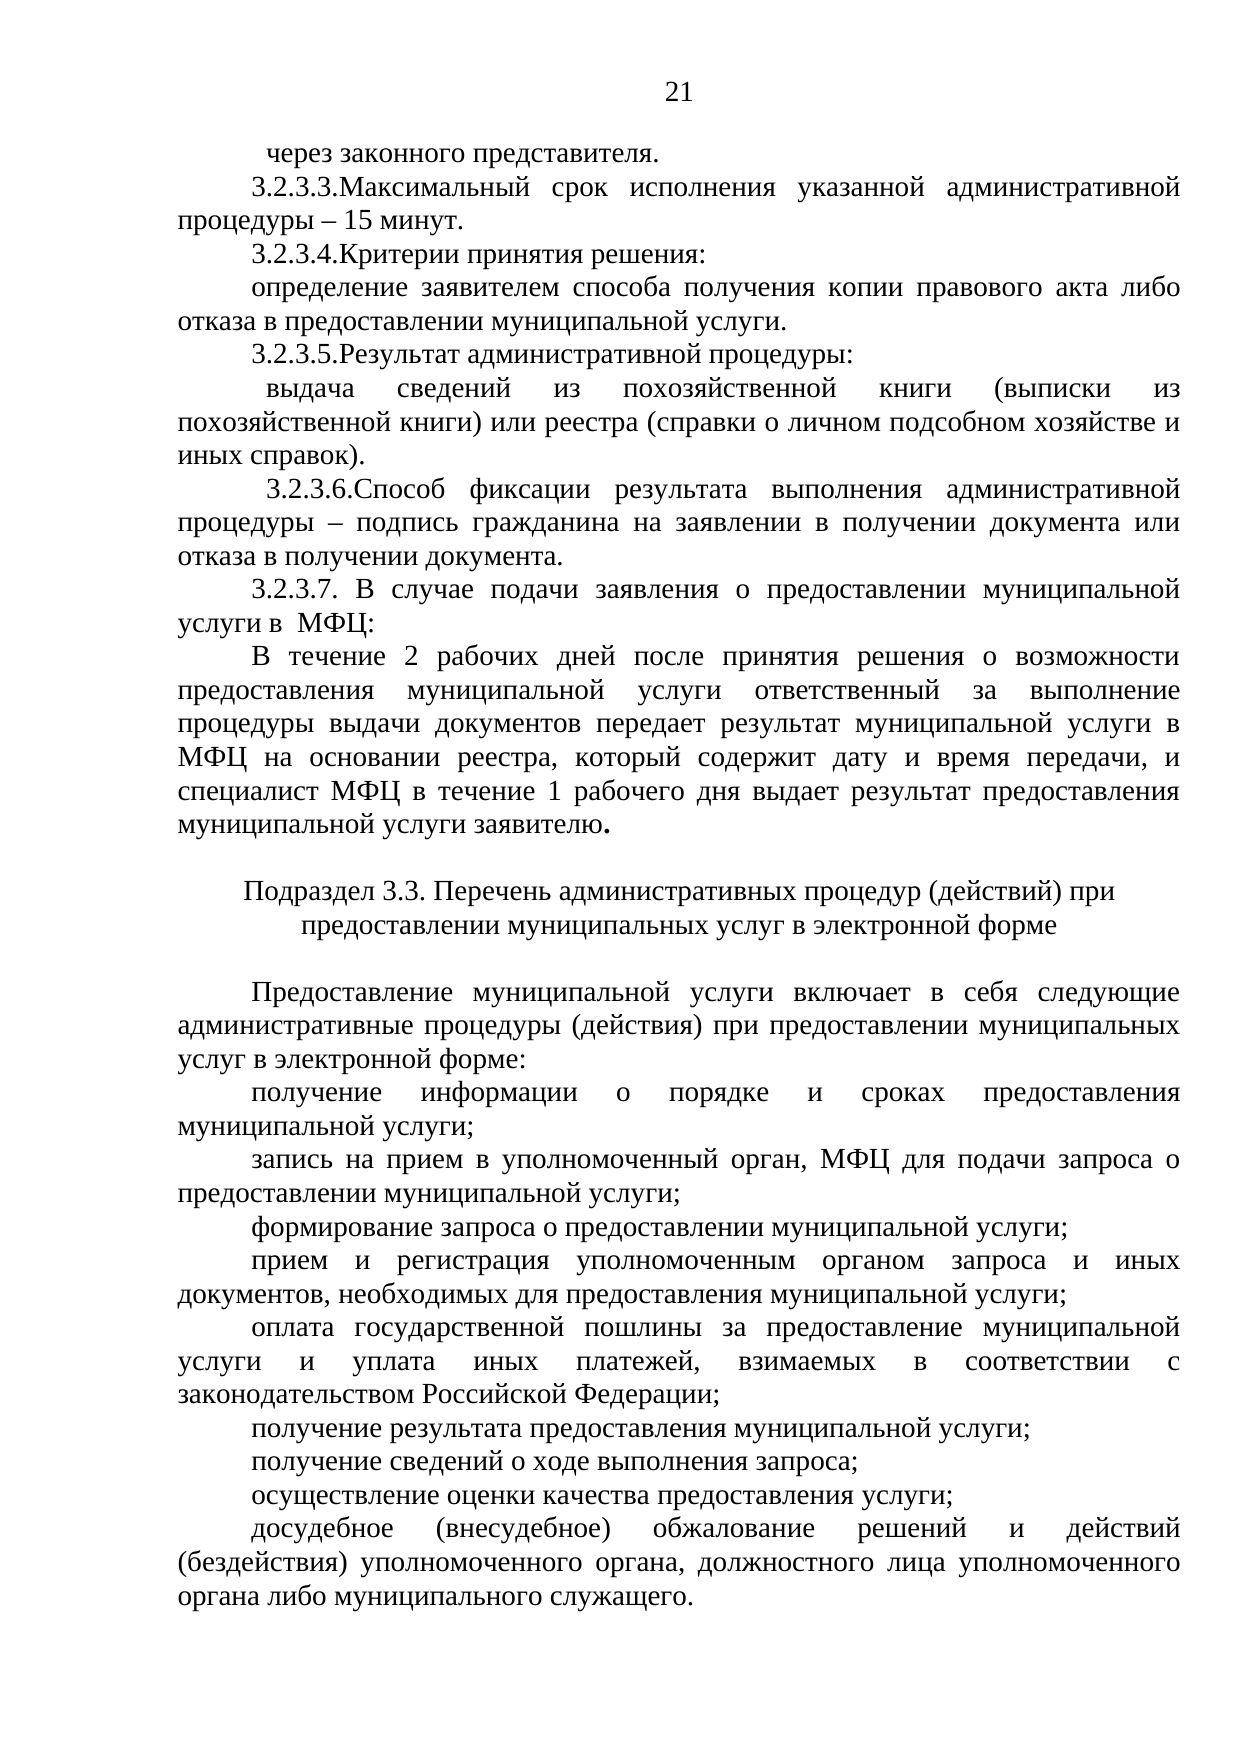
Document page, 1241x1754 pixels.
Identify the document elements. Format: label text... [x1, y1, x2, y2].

text через законного представителя. [177, 135, 1181, 169]
text 3.2.3.3.Максимальный срок исполнения указанной административной процедуры – 15 минут. [177, 169, 1181, 236]
text В течение 2 рабочих дней после принятия решения о возможности предоставления муниципальной услуги ответственный за выполнение процедуры выдачи документов передает результат муниципальной услуги в МФЦ на основании реестра, который содержит дату и время передачи, и специалист МФЦ в течение 1 рабочего дня выдает результат предоставления муниципальной услуги заявителю. [177, 638, 1181, 840]
text запись на прием в уполномоченный орган, МФЦ для подачи запроса о предоставлении муниципальной услуги; [177, 1142, 1181, 1209]
text досудебное (внесудебное) обжалование решений и действий (бездействия) уполномоченного органа, должностного лица уполномоченного органа либо муниципального служащего. [177, 1511, 1181, 1611]
text 3.2.3.4.Критерии принятия решения: [177, 236, 1181, 269]
text осуществление оценки качества предоставления услуги; [177, 1477, 1181, 1511]
text 3.2.3.6.Способ фиксации результата выполнения административной процедуры – подпись гражданина на заявлении в получении документа или отказа в получении документа. [177, 471, 1181, 571]
text формирование запроса о предоставлении муниципальной услуги; [177, 1209, 1181, 1242]
text прием и регистрация уполномоченным органом запроса и иных документов, необходимых для предоставления муниципальной услуги; [177, 1242, 1181, 1309]
text определение заявителем способа получения копии правового акта либо отказа в предоставлении муниципальной услуги. [177, 269, 1181, 337]
text получение сведений о ходе выполнения запроса; [177, 1443, 1181, 1477]
text 3.2.3.5.Результат административной процедуры: [177, 337, 1181, 370]
text 3.2.3.7. В случае подачи заявления о предоставлении муниципальной услуги в МФЦ: [177, 571, 1181, 638]
text получение результата предоставления муниципальной услуги; [177, 1410, 1181, 1443]
text Предоставление муниципальной услуги включает в себя следующие административные процедуры (действия) при предоставлении муниципальных услуг в электронной форме: [177, 974, 1181, 1074]
text оплата государственной пошлины за предоставление муниципальной услуги и уплата иных платежей, взимаемых в соответствии с законодательством Российской Федерации; [177, 1309, 1181, 1410]
text выдача сведений из похозяйственной книги (выписки из похозяйственной книги) или реестра (справки о личном подсобном хозяйстве и иных справок). [177, 370, 1181, 471]
text Подраздел 3.3. Перечень административных процедур (действий) при предоставлении муниципальных услуг в электронной форме [177, 873, 1181, 940]
text получение информации о порядке и сроках предоставления муниципальной услуги; [177, 1074, 1181, 1142]
